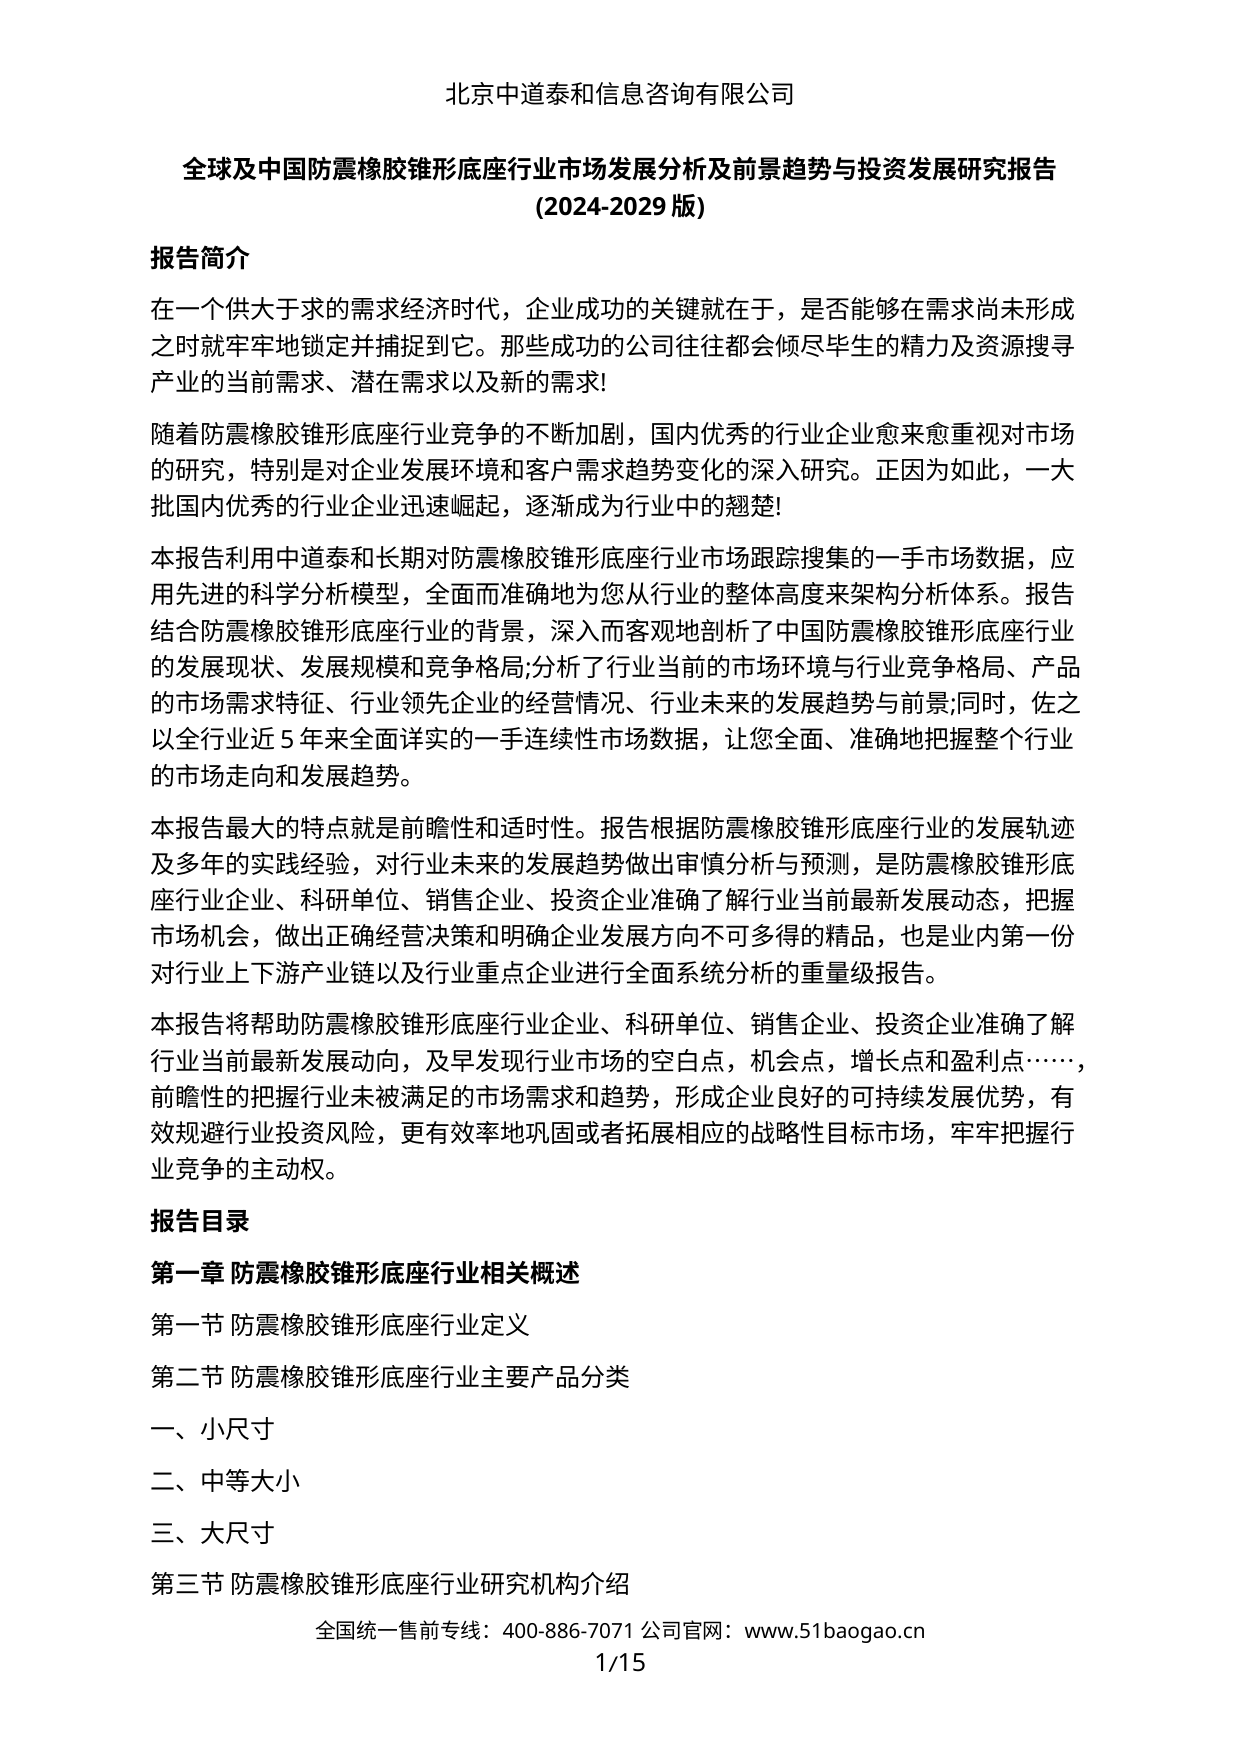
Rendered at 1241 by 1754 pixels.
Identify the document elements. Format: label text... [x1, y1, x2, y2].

text 全球及中国防震橡胶锥形底座行业市场发展分析及前景趋势与投资发展研究报告(2024-2029版) [150, 150, 1090, 222]
text 一、小尺寸 [150, 1409, 1090, 1446]
text 第二节 防震橡胶锥形底座行业主要产品分类 [150, 1357, 1090, 1394]
text 第一章 防震橡胶锥形底座行业相关概述 [150, 1254, 1090, 1290]
text 本报告将帮助防震橡胶锥形底座行业企业、科研单位、销售企业、投资企业准确了解行业当前最新发展动向，及早发现行业市场的空白点，机会点，增长点和盈利点……，前瞻性的把握行业未被满足的市场需求和趋势，形成企业良好的可持续发展优势，有效规避行业投资风险，更有效率地巩固或者拓展相应的战略性目标市场，牢牢把握行业竞争的主动权。 [150, 1005, 1090, 1186]
text 三、大尺寸 [150, 1513, 1090, 1549]
text 第一节 防震橡胶锥形底座行业定义 [150, 1306, 1090, 1342]
text 第三节 防震橡胶锥形底座行业研究机构介绍 [150, 1565, 1090, 1601]
text 本报告利用中道泰和长期对防震橡胶锥形底座行业市场跟踪搜集的一手市场数据，应用先进的科学分析模型，全面而准确地为您从行业的整体高度来架构分析体系。报告结合防震橡胶锥形底座行业的背景，深入而客观地剖析了中国防震橡胶锥形底座行业的发展现状、发展规模和竞争格局;分析了行业当前的市场环境与行业竞争格局、产品的市场需求特征、行业领先企业的经营情况、行业未来的发展趋势与前景;同时，佐之以全行业近5年来全面详实的一手连续性市场数据，让您全面、准确地把握整个行业的市场走向和发展趋势。 [150, 539, 1090, 792]
text 在一个供大于求的需求经济时代，企业成功的关键就在于，是否能够在需求尚未形成之时就牢牢地锁定并捕捉到它。那些成功的公司往往都会倾尽毕生的精力及资源搜寻产业的当前需求、潜在需求以及新的需求! [150, 290, 1090, 399]
text 本报告最大的特点就是前瞻性和适时性。报告根据防震橡胶锥形底座行业的发展轨迹及多年的实践经验，对行业未来的发展趋势做出审慎分析与预测，是防震橡胶锥形底座行业企业、科研单位、销售企业、投资企业准确了解行业当前最新发展动态，把握市场机会，做出正确经营决策和明确企业发展方向不可多得的精品，也是业内第一份对行业上下游产业链以及行业重点企业进行全面系统分析的重量级报告。 [150, 808, 1090, 989]
text 随着防震橡胶锥形底座行业竞争的不断加剧，国内优秀的行业企业愈来愈重视对市场的研究，特别是对企业发展环境和客户需求趋势变化的深入研究。正因为如此，一大批国内优秀的行业企业迅速崛起，逐渐成为行业中的翘楚! [150, 414, 1090, 523]
text 二、中等大小 [150, 1461, 1090, 1497]
text 报告简介 [150, 238, 1090, 274]
text 报告目录 [150, 1202, 1090, 1238]
